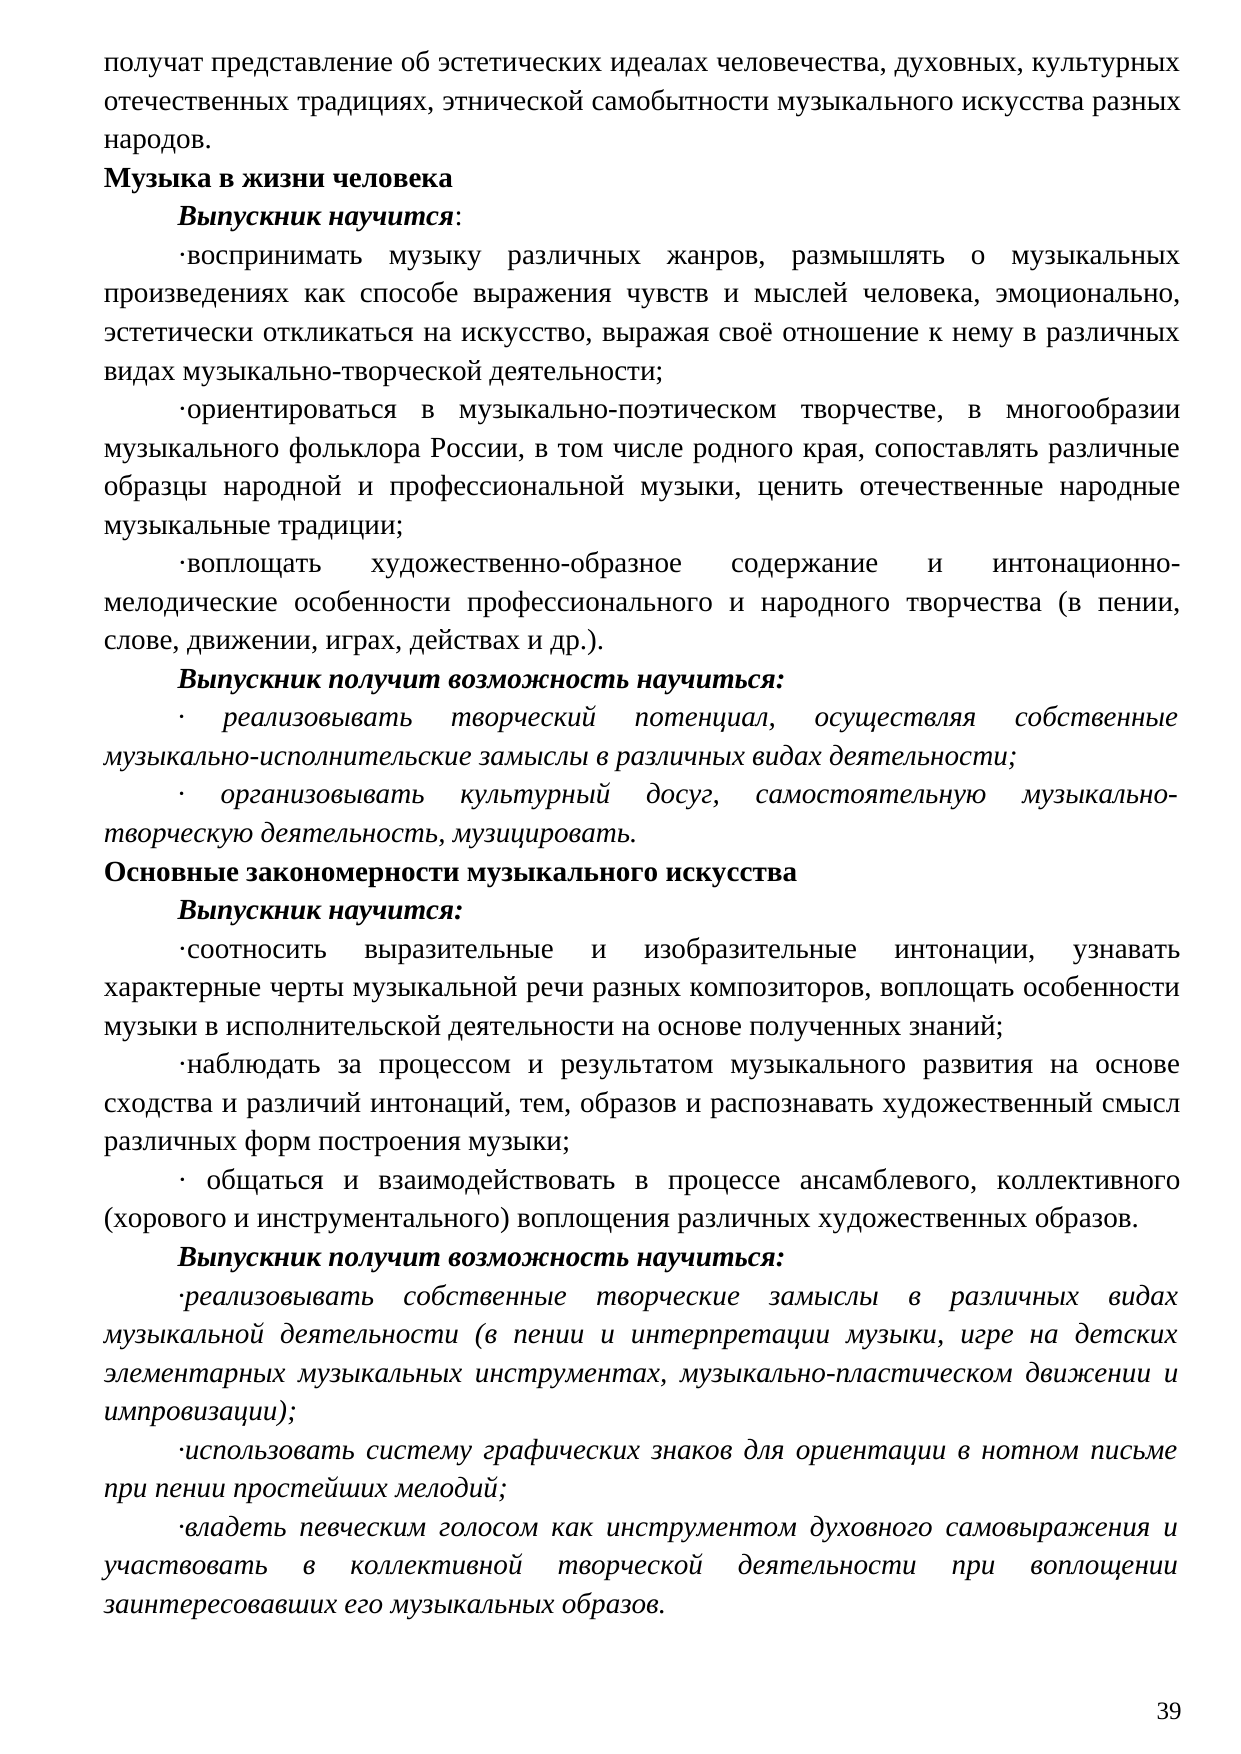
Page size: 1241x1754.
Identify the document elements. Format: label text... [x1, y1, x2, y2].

text Выпускник получит возможность научиться: [103, 1239, 1181, 1273]
text ·реализовывать собственные творческие замыслы в различных видах музыкальной деятельности (в пении и интерпретации музыки, игре на детских элементарных музыкальных инструментах, музыкально-пластическом движении и импровизации); [103, 1278, 1181, 1427]
text ·воплощать художественно-образное содержание и интонационно-мелодические особенности профессионального и народного творчества (в пении, слове, движении, играх, действах и др.). [103, 545, 1181, 656]
text · реализовывать творческий потенциал, осуществляя собственные музыкально-исполнительские замыслы в различных видах деятельности; [103, 699, 1181, 772]
text Музыка в жизни человека [103, 160, 1181, 193]
subtitle Основные закономерности музыкального искусства [103, 854, 1181, 887]
text ·соотносить выразительные и изобразительные интонации, узнавать характерные черты музыкальной речи разных композиторов, воплощать особенности музыки в исполнительской деятельности на основе полученных знаний; [103, 931, 1181, 1041]
text · общаться и взаимодействовать в процессе ансамблевого, коллективного (хорового и инструментального) воплощения различных художественных образов. [103, 1162, 1181, 1234]
text ·ориентироваться в музыкально-поэтическом творчестве, в многообразии музыкального фольклора России, в том числе родного края, сопоставлять различные образцы народной и профессиональной музыки, ценить отечественные народные музыкальные традиции; [103, 391, 1181, 540]
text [103, 44, 1181, 155]
text ·воспринимать музыку различных жанров, размышлять о музыкальных произведениях как способе выражения чувств и мыслей человека, эмоционально, эстетически откликаться на искусство, выражая своё отношение к нему в различных видах музыкально-творческой деятельности; [103, 237, 1181, 386]
text Выпускник получит возможность научиться: [103, 661, 1181, 694]
text Выпускник научится: [103, 198, 1181, 232]
text ·владеть певческим голосом как инструментом духовного самовыражения и участвовать в коллективной творческой деятельности при воплощении заинтересовавших его музыкальных образов. [103, 1509, 1181, 1619]
text Выпускник научится: [103, 892, 1181, 926]
text ·наблюдать за процессом и результатом музыкального развития на основе сходства и различий интонаций, тем, образов и распознавать художественный смысл различных форм построения музыки; [103, 1046, 1181, 1157]
text ·использовать систему графических знаков для ориентации в нотном письме при пении простейших мелодий; [103, 1432, 1181, 1504]
text · организовывать культурный досуг, самостоятельную музыкально-творческую деятельность, музицировать. [103, 777, 1181, 849]
